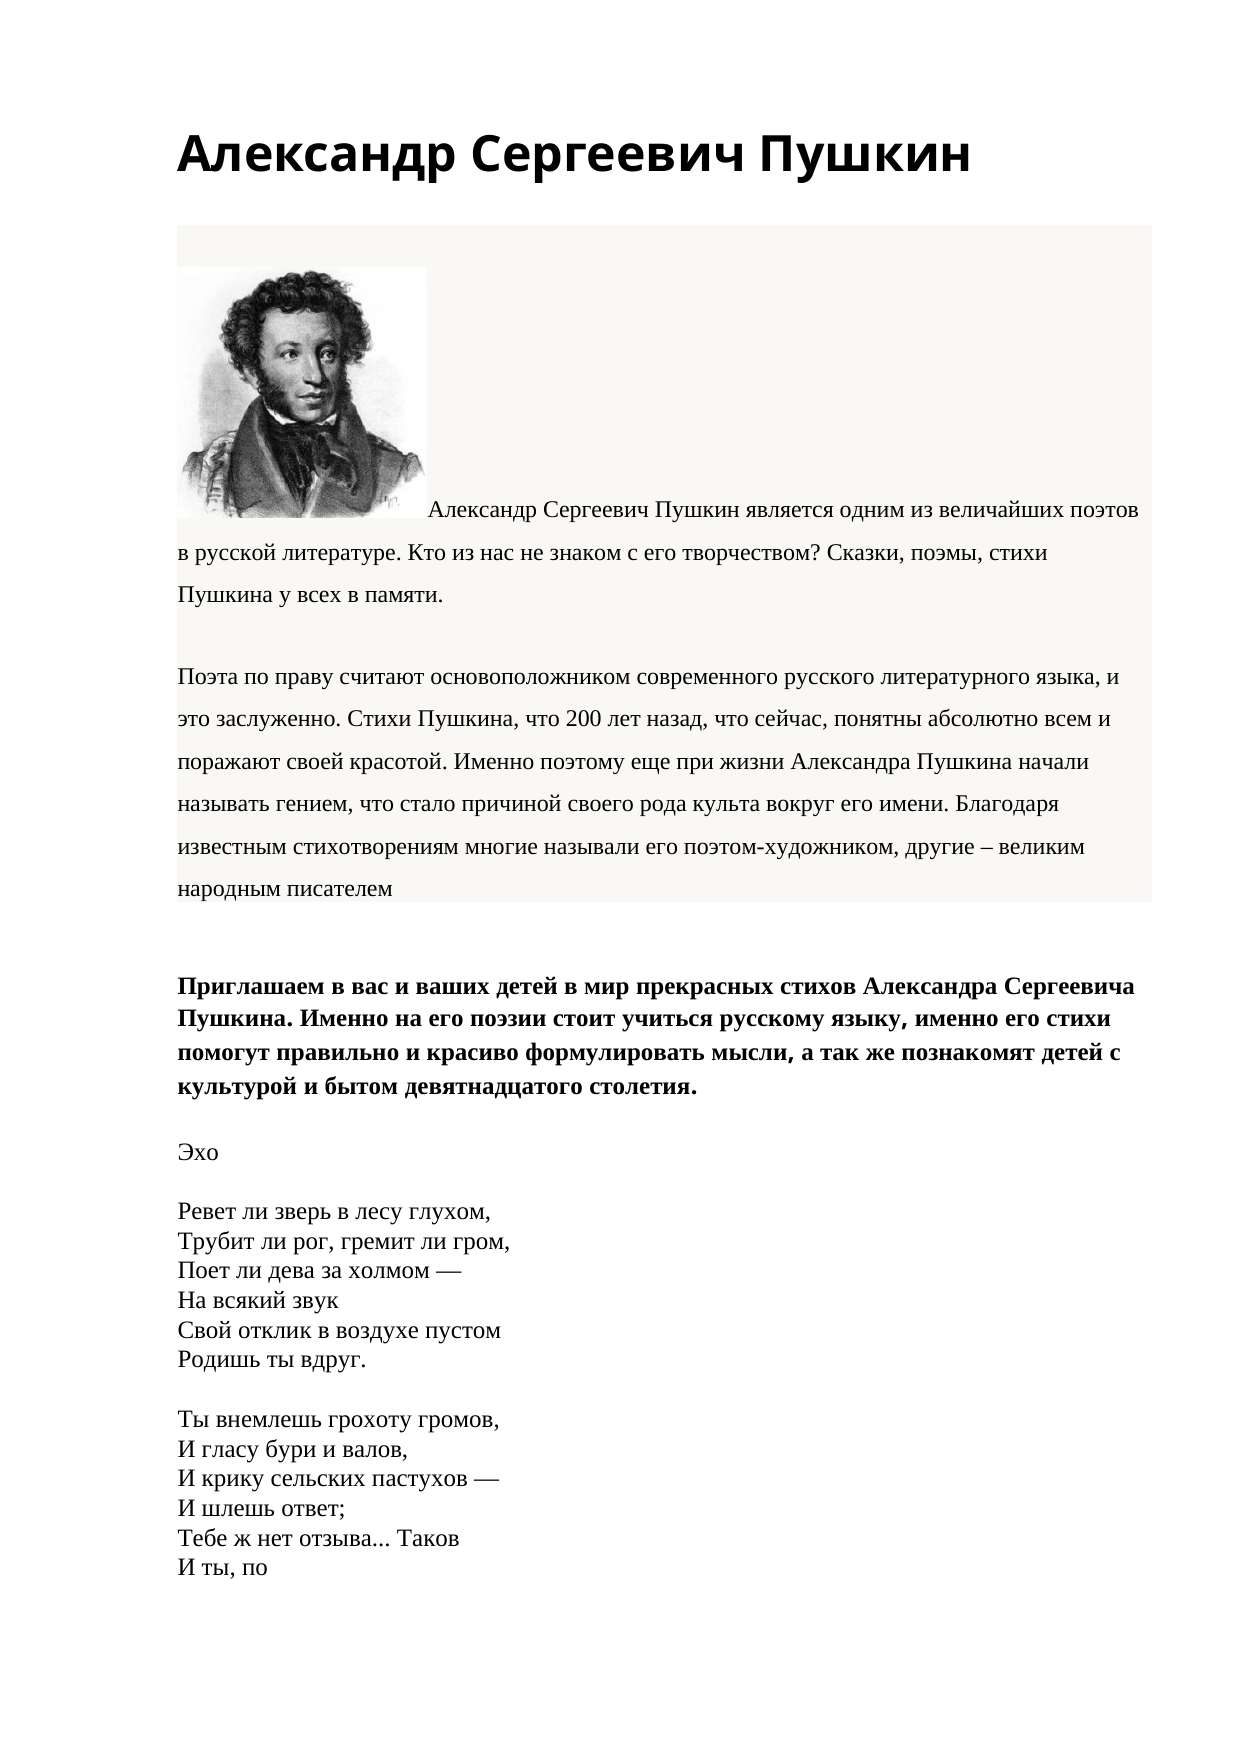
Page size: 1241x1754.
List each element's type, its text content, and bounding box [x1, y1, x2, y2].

text Приглашаем в вас и ваших детей в мир прекрасных стихов Александра Сергеевича Пушкина. Именно на его поэзии стоит учиться русскому языку, именно его стихи помогут правильно и красиво формулировать мысли, а так же познакомят детей с культурой и бытом девятнадцатого столетия. [177, 970, 1152, 1102]
text Александр Сергеевич Пушкин [177, 118, 1152, 186]
picture [177, 267, 428, 518]
text Александр Сергеевич Пушкин является одним из величайших поэтов в русской литературе. Кто из нас не знаком с его творчеством? Сказки, поэмы, стихи Пушкина у всех в памяти. [177, 225, 1152, 608]
text Поэта по праву считают основоположником современного русского литературного языка, и это заслуженно. Стихи Пушкина, что 200 лет назад, что сейчас, понятны абсолютно всем и поражают своей красотой. Именно поэтому еще при жизни Александра Пушкина начали называть гением, что стало причиной своего рода культа вокруг его имени. Благодаря известным стихотворениям многие называли его поэтом-художником, другие – великим народным писателем [177, 647, 1152, 902]
text Эхо Ревет ли зверь в лесу глухом, Трубит ли рог, гремит ли гром, Поет ли дева за холмом — На всякий звук Свой отклик в воздухе пустом Родишь ты вдруг. Ты внемлешь грохоту громов, И гласу бури и валов, И крику сельских пастухов — И шлешь ответ; Тебе ж нет отзыва... Таков И ты, по [177, 1136, 1152, 1581]
